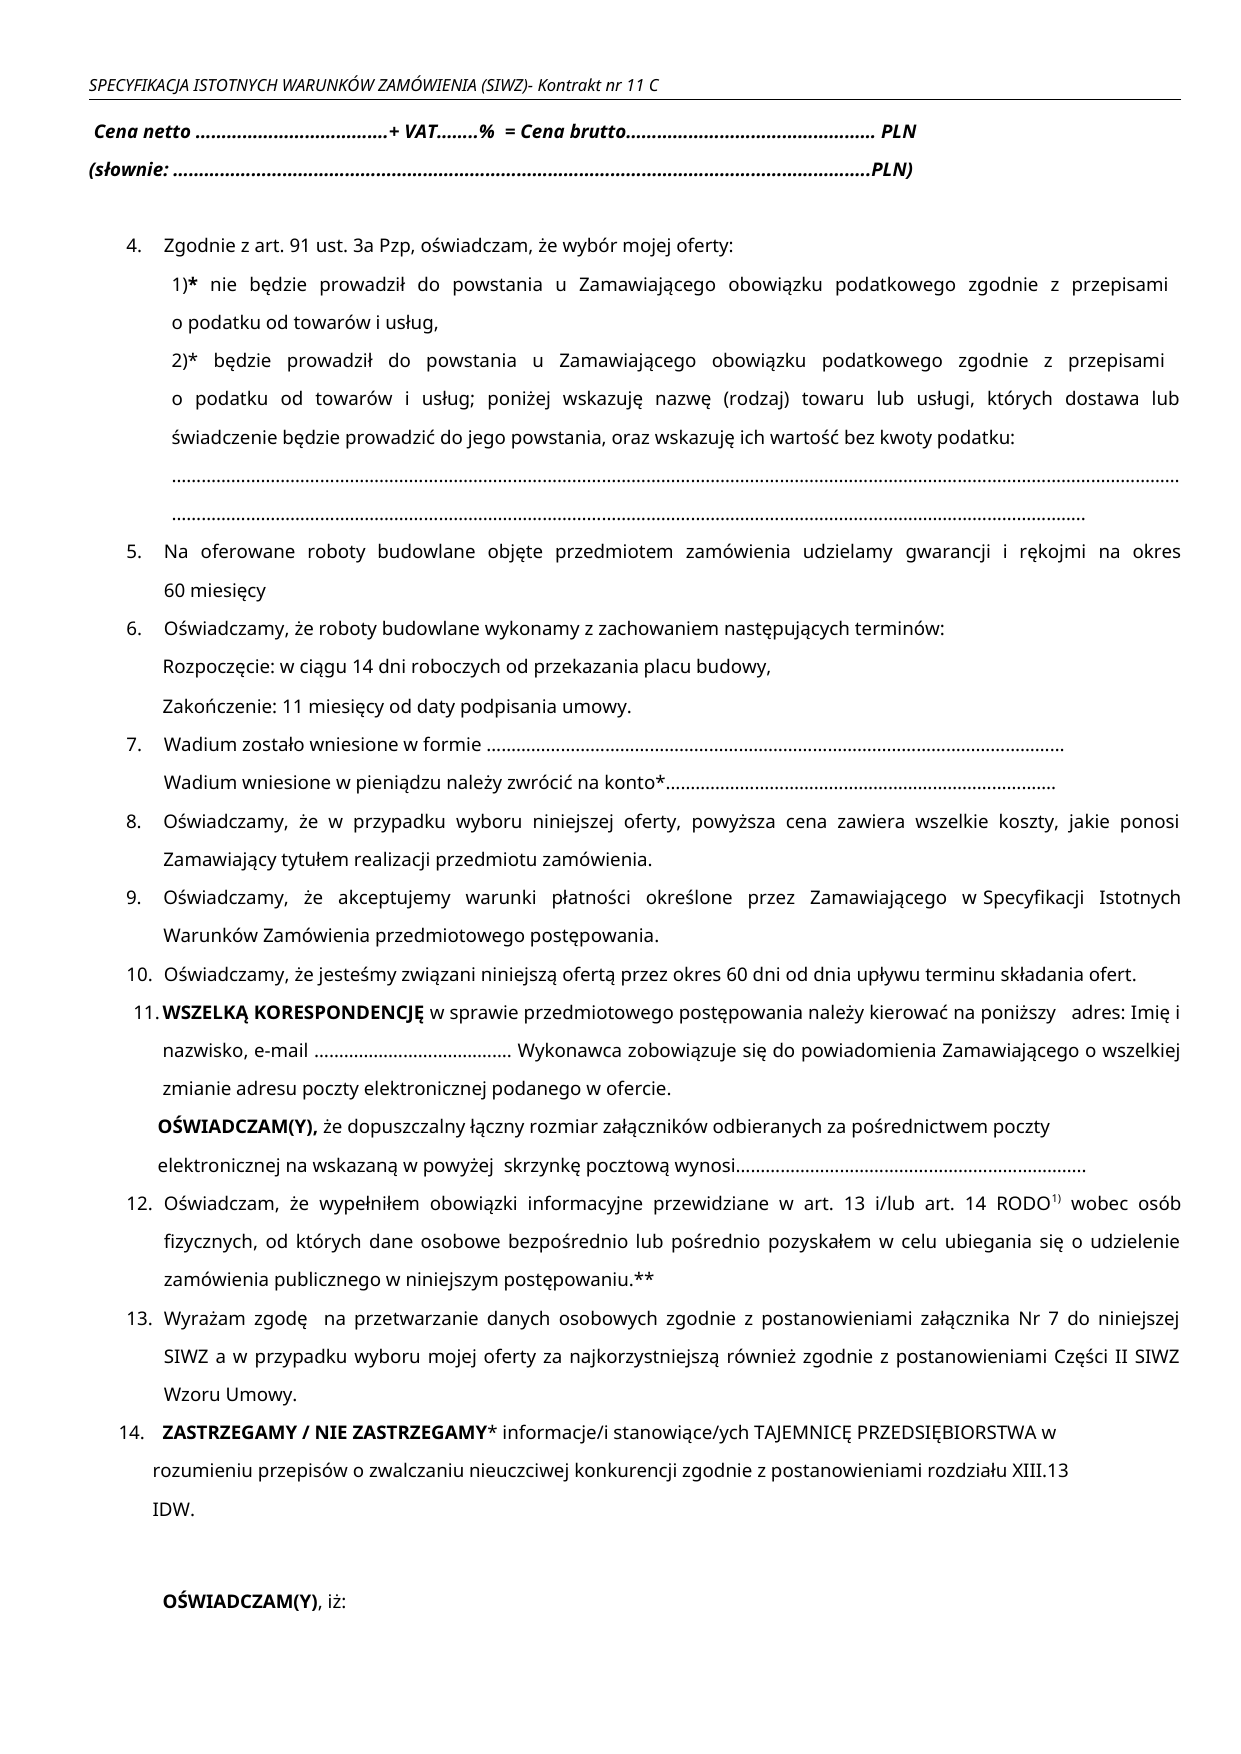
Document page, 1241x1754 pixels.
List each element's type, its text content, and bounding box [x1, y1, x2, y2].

list ZASTRZEGAMY / NIE ZASTRZEGAMY* informacje/i stanowiące/ych TAJEMNICĘ PRZEDSIĘBIORSTWA w [118, 1419, 1181, 1445]
text 2)* będzie prowadził do powstania u Zamawiającego obowiązku podatkowego zgodnie z przepisami o podatku od towarów i usług; poniżej wskazuję nazwę (rodzaj) towaru lub usługi, których dostawa lub świadczenie będzie prowadzić do jego powstania, oraz wskazuję ich wartość bez kwoty podatku: [171, 347, 1181, 449]
text IDW. [118, 1496, 1181, 1522]
text Zakończenie: 11 miesięcy od daty podpisania umowy. [89, 693, 1181, 719]
list Na oferowane roboty budowlane objęte przedmiotem zamówienia udzielamy gwarancji i rękojmi na okres 60 miesięcy [126, 539, 1181, 602]
text Rozpoczęcie: w ciągu 14 dni roboczych od przekazania placu budowy, [89, 653, 1181, 679]
text OŚWIADCZAM(Y), że dopuszczalny łączny rozmiar załączników odbieranych za pośrednictwem poczty [89, 1114, 1181, 1139]
text Cena netto ……………………………….+ VAT……..% = Cena brutto………………………………………… PLN [89, 118, 1160, 144]
text OŚWIADCZAM(Y), iż: [118, 1588, 1181, 1614]
list Wadium zostało wniesione w formie ……………………………………………………………………………………………………… [126, 731, 1181, 757]
list WSZELKĄ KORESPONDENCJĘ w sprawie przedmiotowego postępowania należy kierować na poniższy adres: Imię i nazwisko, e-mail …………………………………. Wykonawca zobowiązuje się do powiadomienia Zamawiającego o wszelkiej zmianie adresu poczty elektronicznej podanego w ofercie. [133, 999, 1181, 1101]
list Wyrażam zgodę na przetwarzanie danych osobowych zgodnie z postanowieniami załącznika Nr 7 do niniejszej SIWZ a w przypadku wyboru mojej oferty za najkorzystniejszą również zgodnie z postanowieniami Części II SIWZ Wzoru Umowy. [126, 1305, 1181, 1407]
text Wadium wniesione w pieniądzu należy zwrócić na konto*……………………………………………………………………. [164, 770, 1181, 795]
text ……………………………………………………………………………………………………………………………………………………………………………………………………………………………………………………………………………………………………………………………………………………….. [171, 462, 1181, 526]
text rozumieniu przepisów o zwalczaniu nieuczciwej konkurencji zgodnie z postanowieniami rozdziału XIII.13 [118, 1458, 1181, 1483]
list Oświadczamy, że jesteśmy związani niniejszą ofertą przez okres 60 dni od dnia upływu terminu składania ofert. [126, 961, 1181, 986]
text elektronicznej na wskazaną w powyżej skrzynkę pocztową wynosi…………………………………………………………….. [89, 1152, 1181, 1177]
list Oświadczamy, że w przypadku wyboru niniejszej oferty, powyższa cena zawiera wszelkie koszty, jakie ponosi Zamawiający tytułem realizacji przedmiotu zamówienia. [126, 808, 1181, 872]
text (słownie: ……………………………………………………………………………………………………………………..PLN) [89, 156, 1160, 182]
list Oświadczamy, że akceptujemy warunki płatności określone przez Zamawiającego w Specyfikacji Istotnych Warunków Zamówienia przedmiotowego postępowania. [126, 884, 1181, 948]
list Oświadczam, że wypełniłem obowiązki informacyjne przewidziane w art. 13 i/lub art. 14 RODO1) wobec osób fizycznych, od których dane osobowe bezpośrednio lub pośrednio pozyskałem w celu ubiegania się o udzielenie zamówienia publicznego w niniejszym postępowaniu.** [126, 1190, 1181, 1292]
list Zgodnie z art. 91 ust. 3a Pzp, oświadczam, że wybór mojej oferty: [126, 233, 1181, 258]
list Oświadczamy, że roboty budowlane wykonamy z zachowaniem następujących terminów: [126, 615, 1181, 641]
text 1)* nie będzie prowadził do powstania u Zamawiającego obowiązku podatkowego zgodnie z przepisami o podatku od towarów i usług, [171, 271, 1181, 335]
